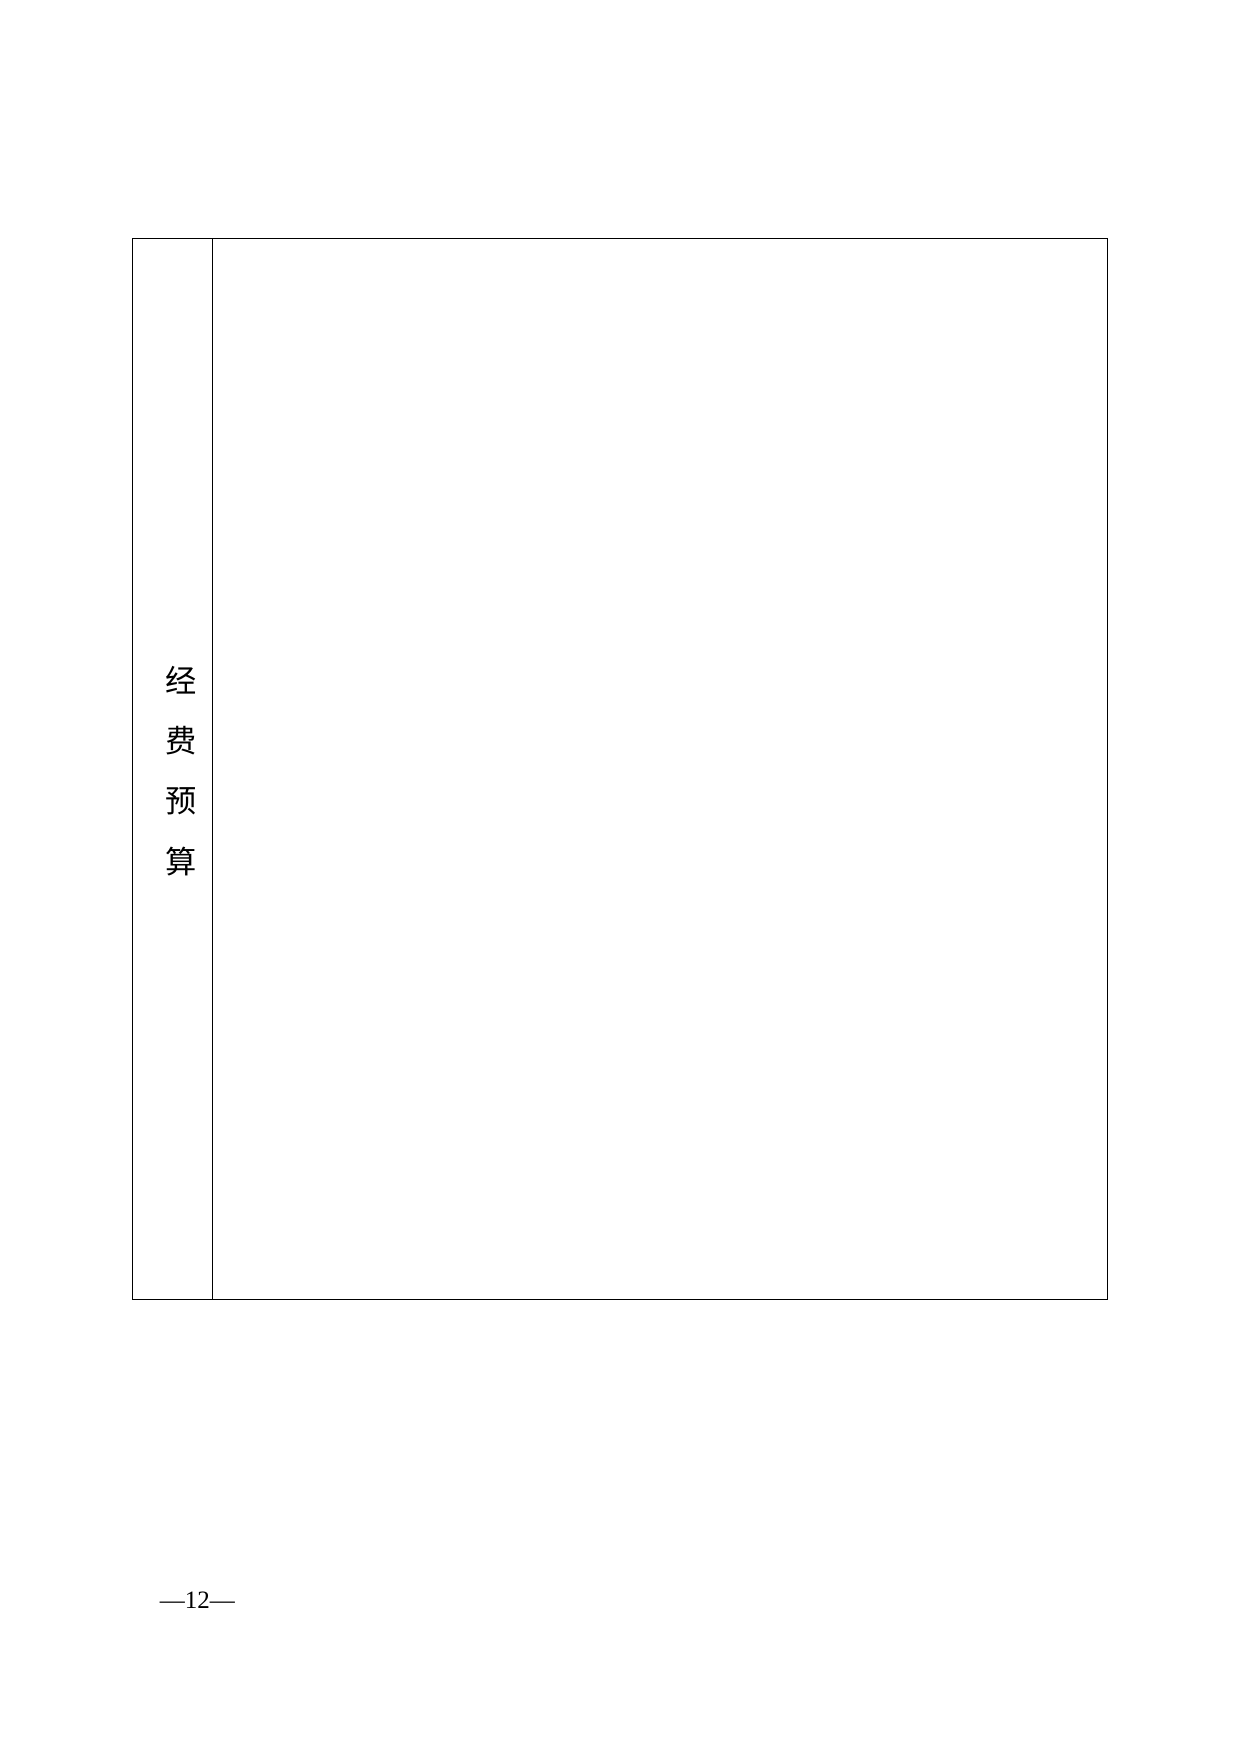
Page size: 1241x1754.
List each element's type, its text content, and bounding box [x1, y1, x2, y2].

table_cell 经费预算 [133, 239, 212, 1299]
table_cell [213, 239, 1107, 1299]
